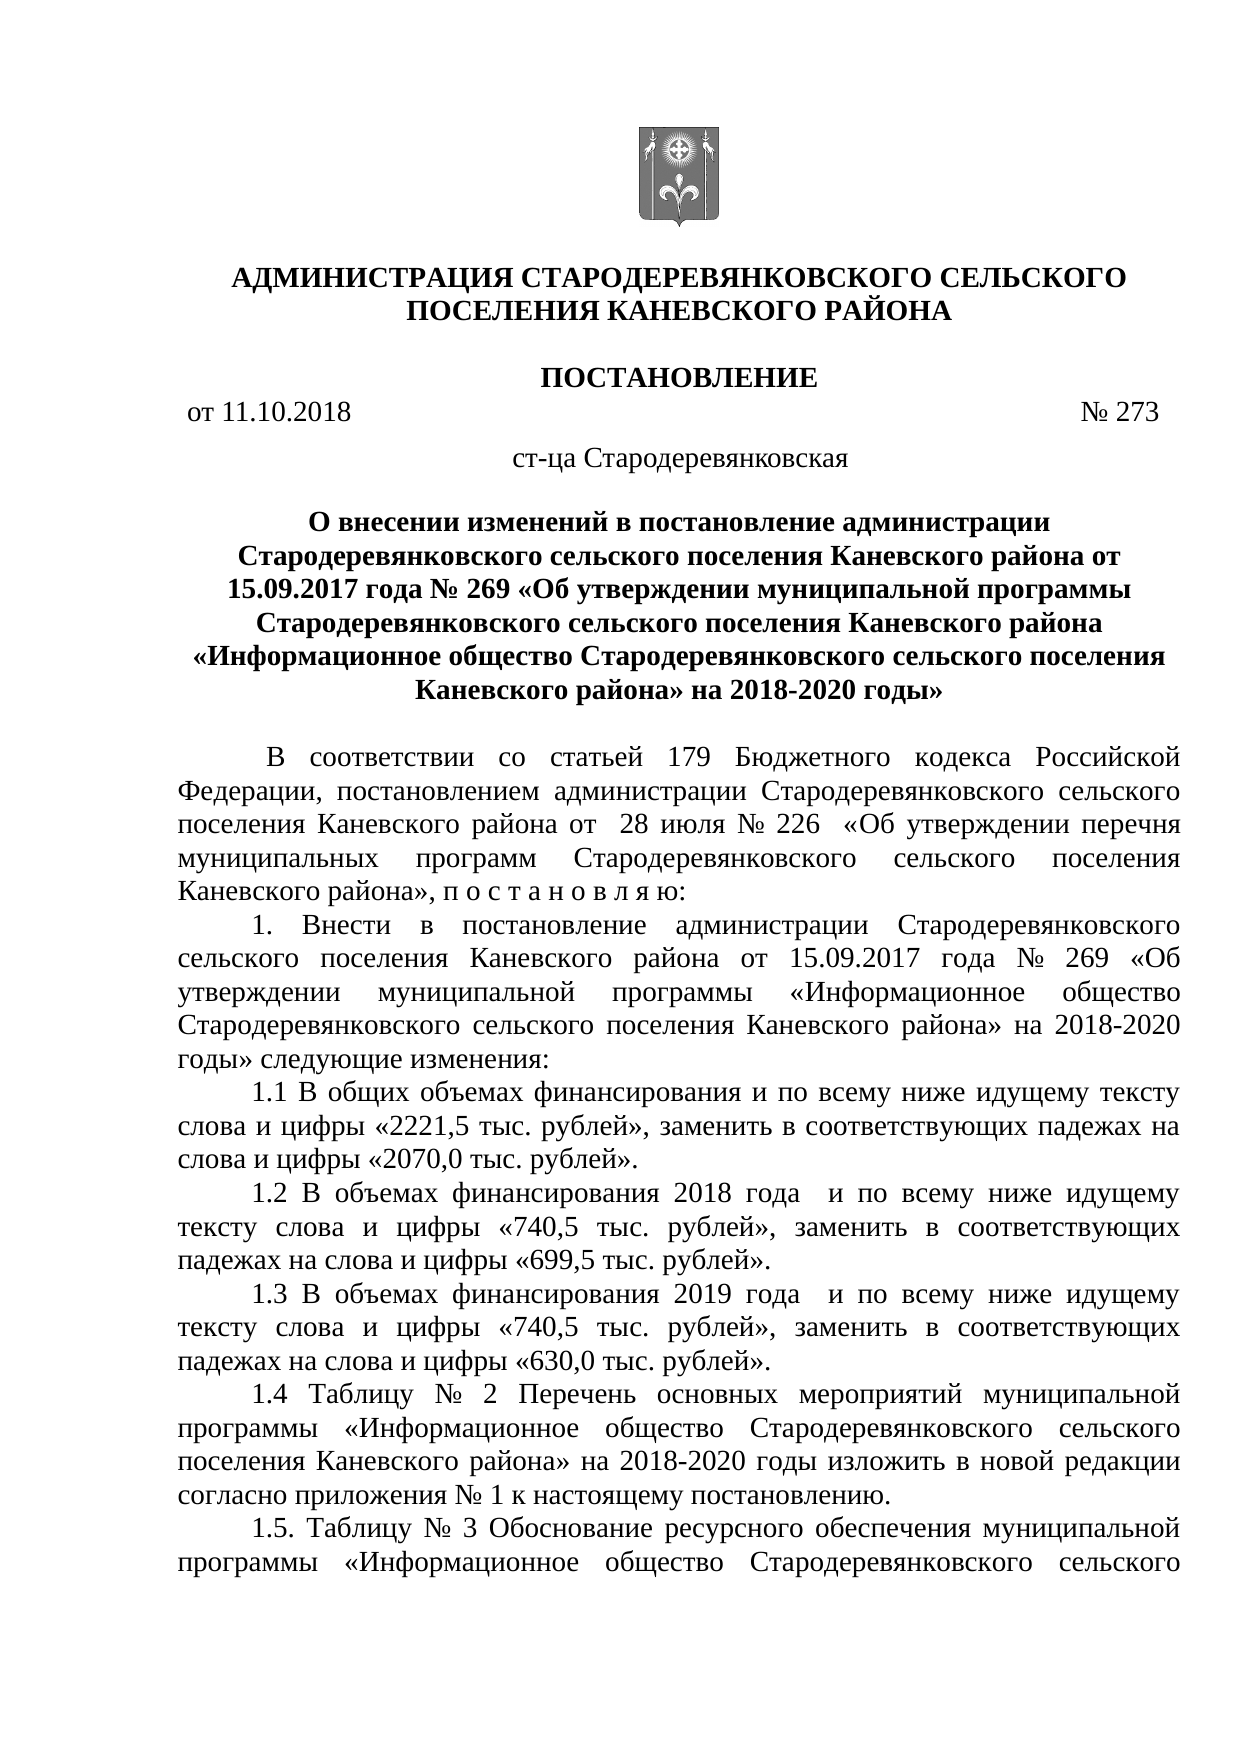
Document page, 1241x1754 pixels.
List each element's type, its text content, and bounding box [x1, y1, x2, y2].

text от 11.10.2018 № 273 [179, 394, 1181, 427]
text О внесении изменений в постановление администрации Стародеревянковского сельского поселения Каневского района от 15.09.2017 года № 269 «Об утверждении муниципальной программы Стародеревянковского сельского поселения Каневского района «Информационное общество Стародеревянковского сельского поселения [177, 504, 1181, 672]
text В соответствии со статьей 179 Бюджетного кодекса Российской Федерации, постановлением администрации Стародеревянковского сельского поселения Каневского района от 28 июля № 226 «Об утверждении перечня муниципальных программ Стародеревянковского сельского поселения Каневского района», п о с т а н о в л я ю: [177, 739, 1181, 907]
picture [639, 127, 719, 227]
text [177, 1511, 1181, 1578]
text 1.2 В объемах финансирования 2018 года и по всему ниже идущему тексту слова и цифры «740,5 тыс. рублей», заменить в соответствующих падежах на слова и цифры «699,5 тыс. рублей». [177, 1175, 1181, 1276]
text 1.1 В общих объемах финансирования и по всему ниже идущему тексту слова и цифры «2221,5 тыс. рублей», заменить в соответствующих падежах на слова и цифры «2070,0 тыс. рублей». [177, 1074, 1181, 1175]
text ст-ца Стародеревянковская [179, 440, 1181, 473]
text 1.4 Таблицу № 2 Перечень основных мероприятий муниципальной программы «Информационное общество Стародеревянковского сельского поселения Каневского района» на 2018-2020 годы изложить в новой редакции согласно приложения № 1 к настоящему постановлению. [177, 1376, 1181, 1511]
text ПОСТАНОВЛЕНИЕ [177, 360, 1181, 394]
text 1. Внести в постановление администрации Стародеревянковского сельского поселения Каневского района от 15.09.2017 года № 269 «Об утверждении муниципальной программы «Информационное общество Стародеревянковского сельского поселения Каневского района» на 2018-2020 годы» следующие изменения: [177, 907, 1181, 1074]
text Каневского района» на 2018-2020 годы» [177, 672, 1181, 706]
text администрациЯ СТАРОДЕРЕВЯНКОВСКОГО сельского [177, 260, 1181, 293]
text поселения КАНЕВСКОГО РАЙОНА [177, 293, 1181, 327]
text 1.3 В объемах финансирования 2019 года и по всему ниже идущему тексту слова и цифры «740,5 тыс. рублей», заменить в соответствующих падежах на слова и цифры «630,0 тыс. рублей». [177, 1276, 1181, 1376]
